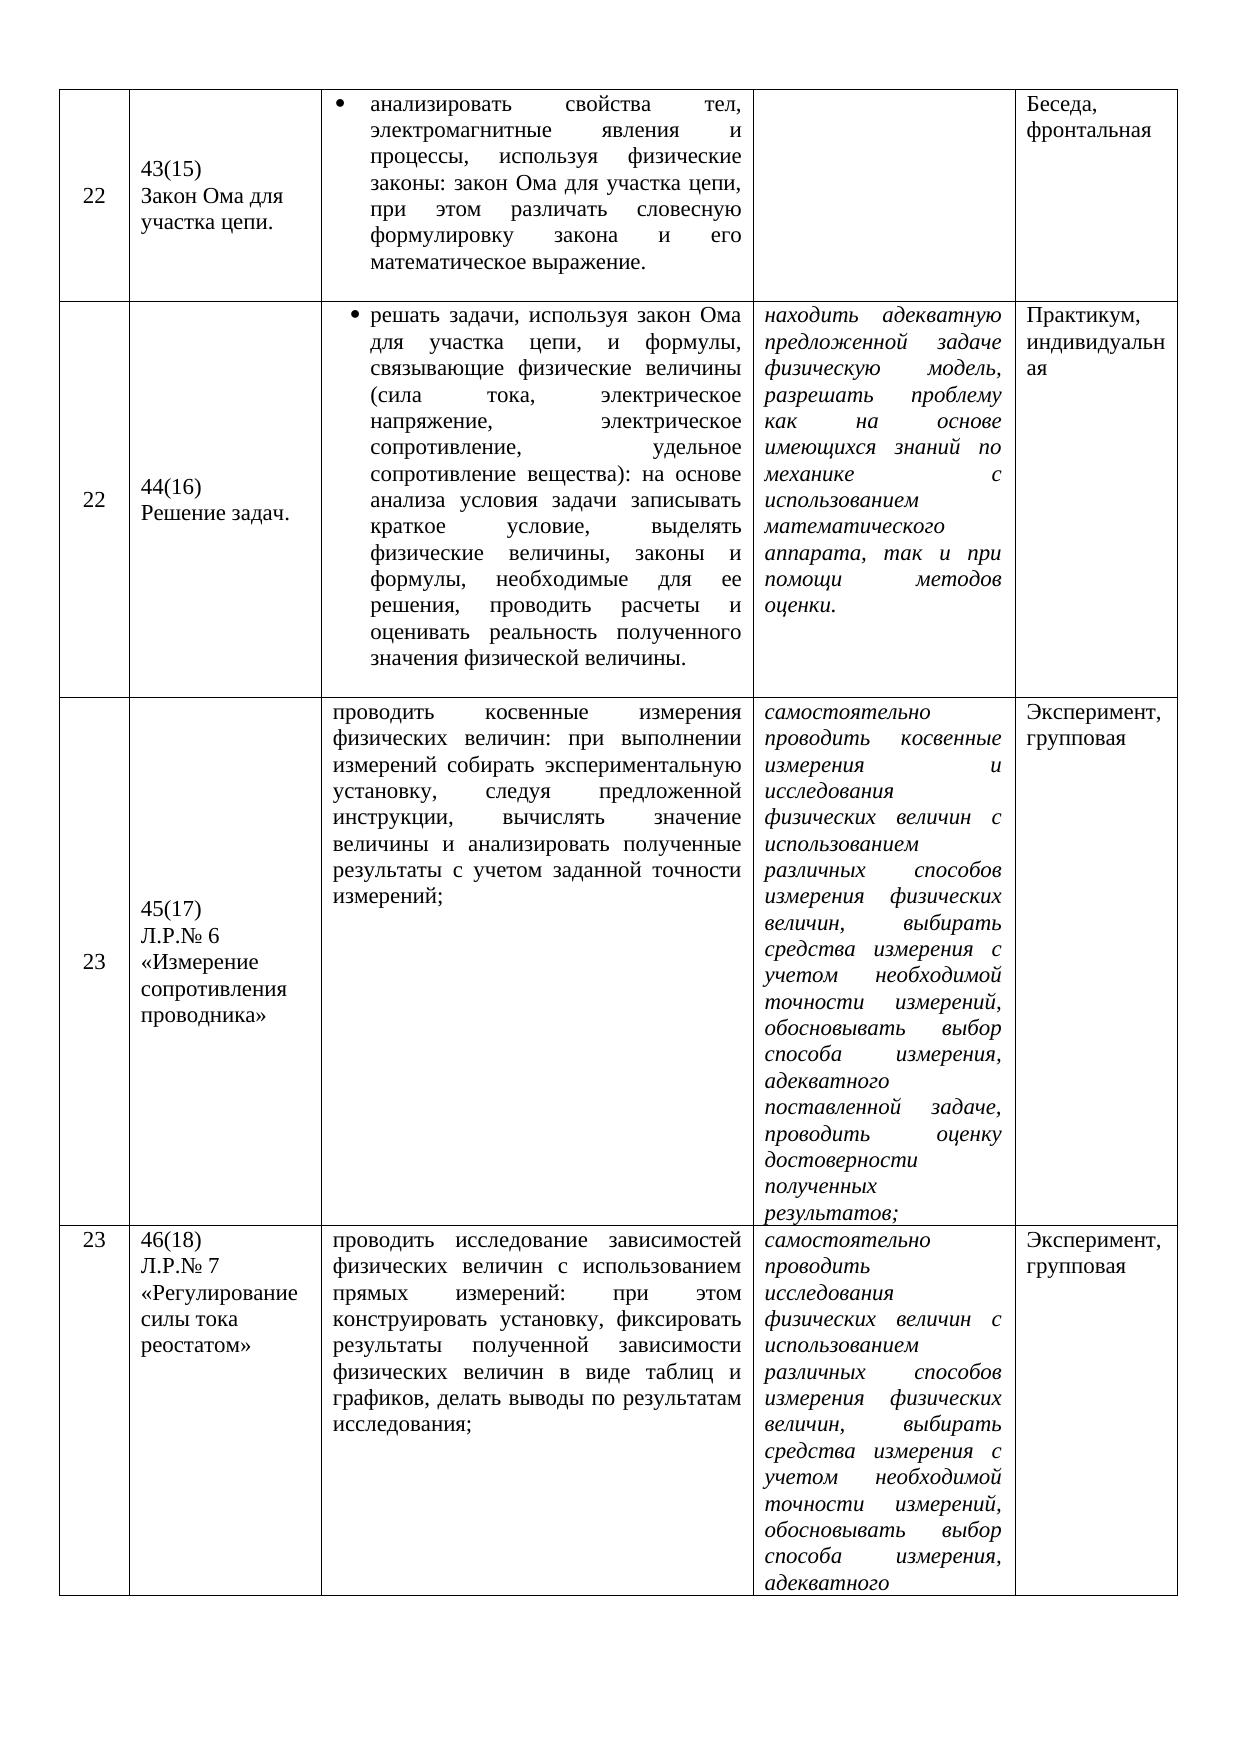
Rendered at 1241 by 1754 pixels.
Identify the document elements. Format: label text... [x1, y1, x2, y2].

table_cell Беседа, фронтальная [1016, 90, 1177, 301]
table_cell 43(15) Закон Ома для участка цепи. [130, 90, 321, 301]
table_cell анализировать свойства тел, электромагнитные явления и процессы, используя физические законы: закон Ома для участка цепи, при этом различать словесную формулировку закона и его математическое выражение. [322, 90, 753, 301]
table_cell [322, 1226, 753, 1595]
table_cell 22 [60, 302, 129, 697]
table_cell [130, 1226, 321, 1595]
table_cell находить адекватную предложенной задаче физическую модель, разрешать проблему как на основе имеющихся знаний по механике с использованием математического аппарата, так и при помощи методов оценки. [754, 302, 1015, 697]
table_cell 45(17) Л.Р.№ 6 «Измерение сопротивления проводника» [130, 698, 321, 1225]
table_cell проводить косвенные измерения физических величин: при выполнении измерений собирать экспериментальную установку, следуя предложенной инструкции, вычислять значение величины и анализировать полученные результаты с учетом заданной точности измерений; [322, 698, 753, 1225]
table_cell [754, 90, 1015, 301]
table_cell 22 [60, 90, 129, 301]
table_cell 23 [60, 1226, 129, 1595]
table_cell 23 [60, 698, 129, 1225]
table_cell 44(16) Решение задач. [130, 302, 321, 697]
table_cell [1016, 1226, 1177, 1595]
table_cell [754, 1226, 1015, 1595]
table_cell решать задачи, используя закон Ома для участка цепи, и формулы, связывающие физические величины (сила тока, электрическое напряжение, электрическое сопротивление, удельное сопротивление вещества): на основе анализа условия задачи записывать краткое условие, выделять физические величины, законы и формулы, необходимые для ее решения, проводить расчеты и оценивать реальность полученного значения физической величины. [322, 302, 753, 697]
table_cell Эксперимент, групповая [1016, 698, 1177, 1225]
table_cell Практикум, индивидуальная [1016, 302, 1177, 697]
table_cell самостоятельно проводить косвенные измерения и исследования физических величин с использованием различных способов измерения физических величин, выбирать средства измерения с учетом необходимой точности измерений, обосновывать выбор способа измерения, адекватного поставленной задаче, проводить оценку достоверности полученных результатов; [754, 698, 1015, 1225]
